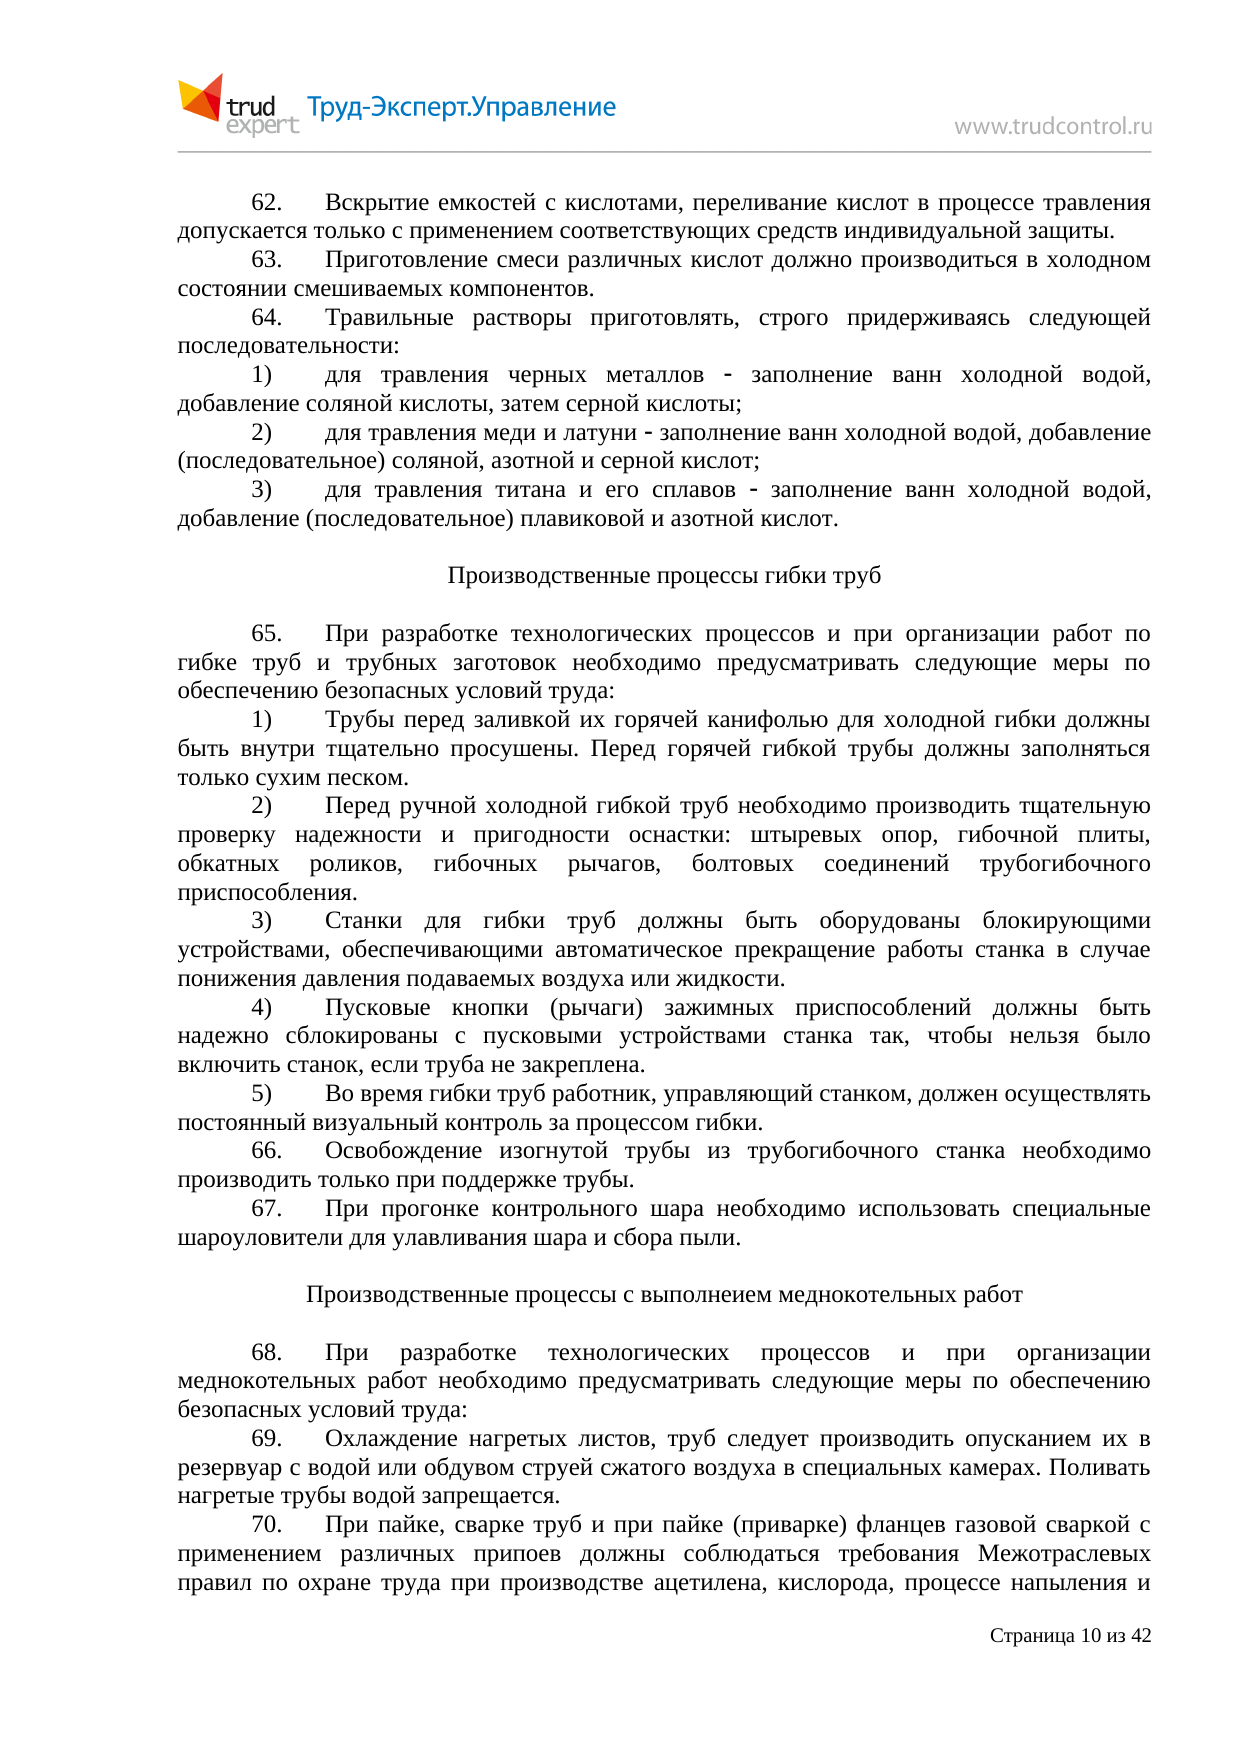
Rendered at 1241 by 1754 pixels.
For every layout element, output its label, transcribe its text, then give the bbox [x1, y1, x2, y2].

list При разработке технологических процессов и при организации работ по гибке труб и трубных заготовок необходимо предусматривать следующие меры по обеспечению безопасных условий труда: [177, 618, 1152, 704]
list Охлаждение нагретых листов, труб следует производить опусканием их в резервуар с водой или обдувом струей сжатого воздуха в специальных камерах. Поливать нагретые трубы водой запрещается. [177, 1423, 1152, 1509]
subtitle Производственные процессы с выполнеием меднокотельных работ [177, 1279, 1152, 1308]
list Перед ручной холодной гибкой труб необходимо производить тщательную проверку надежности и пригодности оснастки: штыревых опор, гибочной плиты, обкатных роликов, гибочных рычагов, болтовых соединений трубогибочного приспособления. [177, 790, 1152, 905]
picture [177, 73, 1152, 153]
list для травления черных металлов заполнение ванн холодной водой, добавление соляной кислоты, затем серной кислоты; [177, 359, 1152, 417]
list При разработке технологических процессов и при организации меднокотельных работ необходимо предусматривать следующие меры по обеспечению безопасных условий труда: [177, 1337, 1152, 1423]
list Станки для гибки труб должны быть оборудованы блокирующими устройствами, обеспечивающими автоматическое прекращение работы станка в случае понижения давления подаваемых воздуха или жидкости. [177, 905, 1152, 992]
text Травильные растворы приготовлять, строго придерживаясь следующей последовательности: [177, 302, 1152, 359]
list Освобождение изогнутой трубы из трубогибочного станка необходимо производить только при поддержке трубы. [177, 1135, 1152, 1193]
list Вскрытие емкостей с кислотами, переливание кислот в процессе травления допускается только с применением соответствующих средств индивидуальной защиты. [177, 187, 1152, 244]
list Трубы перед заливкой их горячей канифолью для холодной гибки должны быть внутри тщательно просушены. Перед горячей гибкой трубы должны заполняться только сухим песком. [177, 704, 1152, 790]
list для травления титана и его сплавов заполнение ванн холодной водой, добавление (последовательное) плавиковой и азотной кислот. [177, 474, 1152, 532]
list При прогонке контрольного шара необходимо использовать специальные шароуловители для улавливания шара и сбора пыли. [177, 1193, 1152, 1250]
list для травления меди и латуни заполнение ванн холодной водой, добавление (последовательное) соляной, азотной и серной кислот; [177, 417, 1152, 474]
list Пусковые кнопки (рычаги) зажимных приспособлений должны быть надежно сблокированы с пусковыми устройствами станка так, чтобы нельзя было включить станок, если труба не закреплена. [177, 992, 1152, 1078]
list Приготовление смеси различных кислот должно производиться в холодном состоянии смешиваемых компонентов. [177, 244, 1152, 302]
list Во время гибки труб работник, управляющий станком, должен осуществлять постоянный визуальный контроль за процессом гибки. [177, 1078, 1152, 1135]
subtitle Производственные процессы гибки труб [177, 560, 1152, 589]
